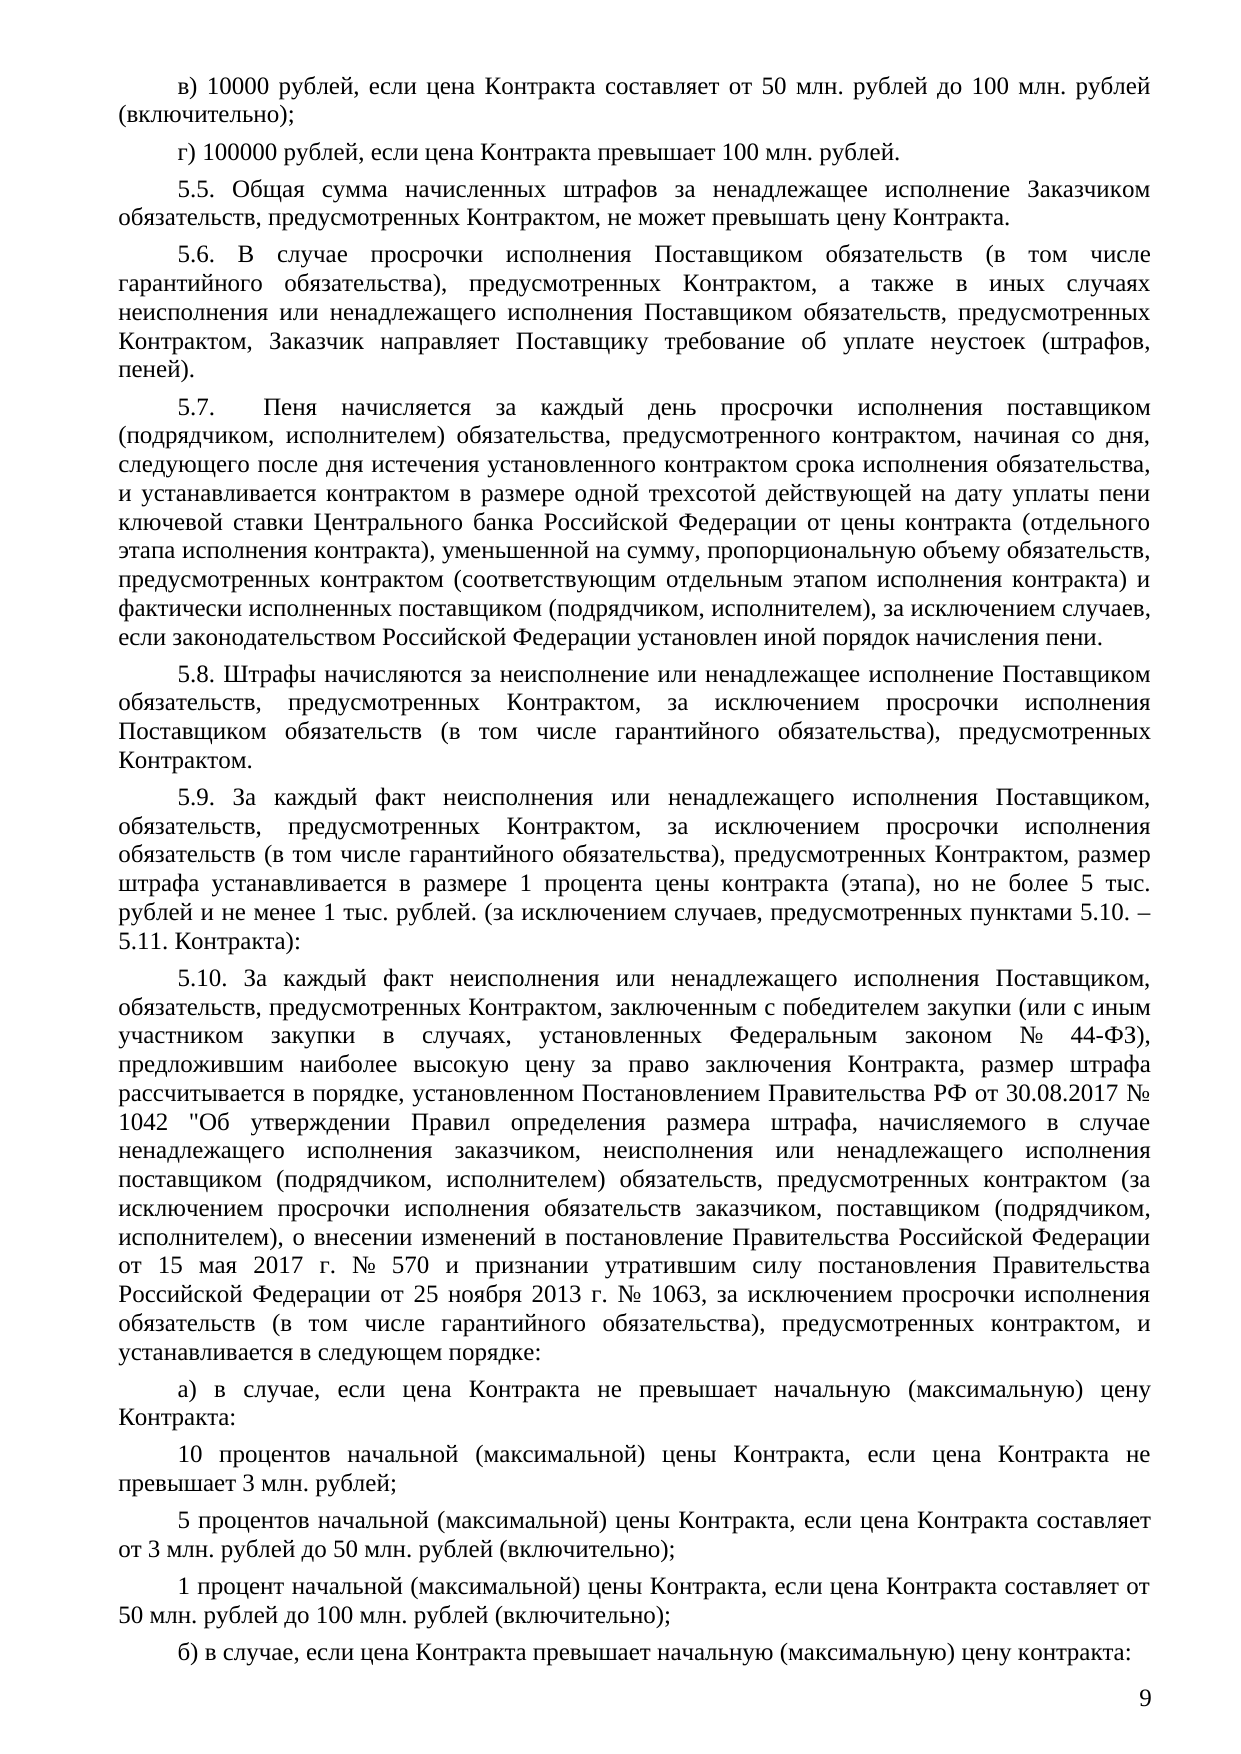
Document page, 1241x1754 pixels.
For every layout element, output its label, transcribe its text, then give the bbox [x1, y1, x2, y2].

text 5.9. За каждый факт неисполнения или ненадлежащего исполнения Поставщиком, обязательств, предусмотренных Контрактом, за исключением просрочки исполнения обязательств (в том числе гарантийного обязательства), предусмотренных Контрактом, размер штрафа устанавливается в размере 1 процента цены контракта (этапа), но не более 5 тыс. рублей и не менее 1 тыс. рублей. (за исключением случаев, предусмотренных пунктами 5.10. – 5.11. Контракта): [118, 782, 1152, 954]
text 5.8. Штрафы начисляются за неисполнение или ненадлежащее исполнение Поставщиком обязательств, предусмотренных Контрактом, за исключением просрочки исполнения Поставщиком обязательств (в том числе гарантийного обязательства), предусмотренных Контрактом. [118, 659, 1152, 774]
text г) 100000 рублей, если цена Контракта превышает 100 млн. рублей. [118, 137, 1152, 165]
text 10 процентов начальной (максимальной) цены Контракта, если цена Контракта не превышает 3 млн. рублей; [118, 1439, 1152, 1497]
text б) в случае, если цена Контракта превышает начальную (максимальную) цену контракта: [118, 1637, 1152, 1666]
text 1 процент начальной (максимальной) цены Контракта, если цена Контракта составляет от 50 млн. рублей до 100 млн. рублей (включительно); [118, 1571, 1152, 1629]
text 5.7. Пеня начисляется за каждый день просрочки исполнения поставщиком (подрядчиком, исполнителем) обязательства, предусмотренного контрактом, начиная со дня, следующего после дня истечения установленного контрактом срока исполнения обязательства, и устанавливается контрактом в размере одной трехсотой действующей на дату уплаты пени ключевой ставки Центрального банка Российской Федерации от цены контракта (отдельного этапа исполнения контракта), уменьшенной на сумму, пропорциональную объему обязательств, предусмотренных контрактом (соответствующим отдельным этапом исполнения контракта) и фактически исполненных поставщиком (подрядчиком, исполнителем), за исключением случаев, если законодательством Российской Федерации установлен иной порядок начисления пени. [118, 392, 1152, 650]
text в) 10000 рублей, если цена Контракта составляет от 50 млн. рублей до 100 млн. рублей (включительно); [118, 71, 1152, 128]
text 5 процентов начальной (максимальной) цены Контракта, если цена Контракта составляет от 3 млн. рублей до 50 млн. рублей (включительно); [118, 1505, 1152, 1563]
text 5.6. В случае просрочки исполнения Поставщиком обязательств (в том числе гарантийного обязательства), предусмотренных Контрактом, а также в иных случаях неисполнения или ненадлежащего исполнения Поставщиком обязательств, предусмотренных Контрактом, Заказчик направляет Поставщику требование об уплате неустоек (штрафов, пеней). [118, 239, 1152, 383]
text 5.10. За каждый факт неисполнения или ненадлежащего исполнения Поставщиком, обязательств, предусмотренных Контрактом, заключенным с победителем закупки (или с иным участником закупки в случаях, установленных Федеральным законом № 44-ФЗ), предложившим наиболее высокую цену за право заключения Контракта, размер штрафа рассчитывается в порядке, установленном Постановлением Правительства РФ от 30.08.2017 № 1042 "Об утверждении Правил определения размера штрафа, начисляемого в случае ненадлежащего исполнения заказчиком, неисполнения или ненадлежащего исполнения поставщиком (подрядчиком, исполнителем) обязательств, предусмотренных контрактом (за исключением просрочки исполнения обязательств заказчиком, поставщиком (подрядчиком, исполнителем), о внесении изменений в постановление Правительства Российской Федерации от 15 мая 2017 г. № 570 и признании утратившим силу постановления Правительства Российской Федерации от 25 ноября 2013 г. № 1063, за исключением просрочки исполнения обязательств (в том числе гарантийного обязательства), предусмотренных контрактом, и устанавливается в следующем порядке: [118, 963, 1152, 1365]
text 5.5. Общая сумма начисленных штрафов за ненадлежащее исполнение Заказчиком обязательств, предусмотренных Контрактом, не может превышать цену Контракта. [118, 174, 1152, 231]
text а) в случае, если цена Контракта не превышает начальную (максимальную) цену Контракта: [118, 1374, 1152, 1431]
